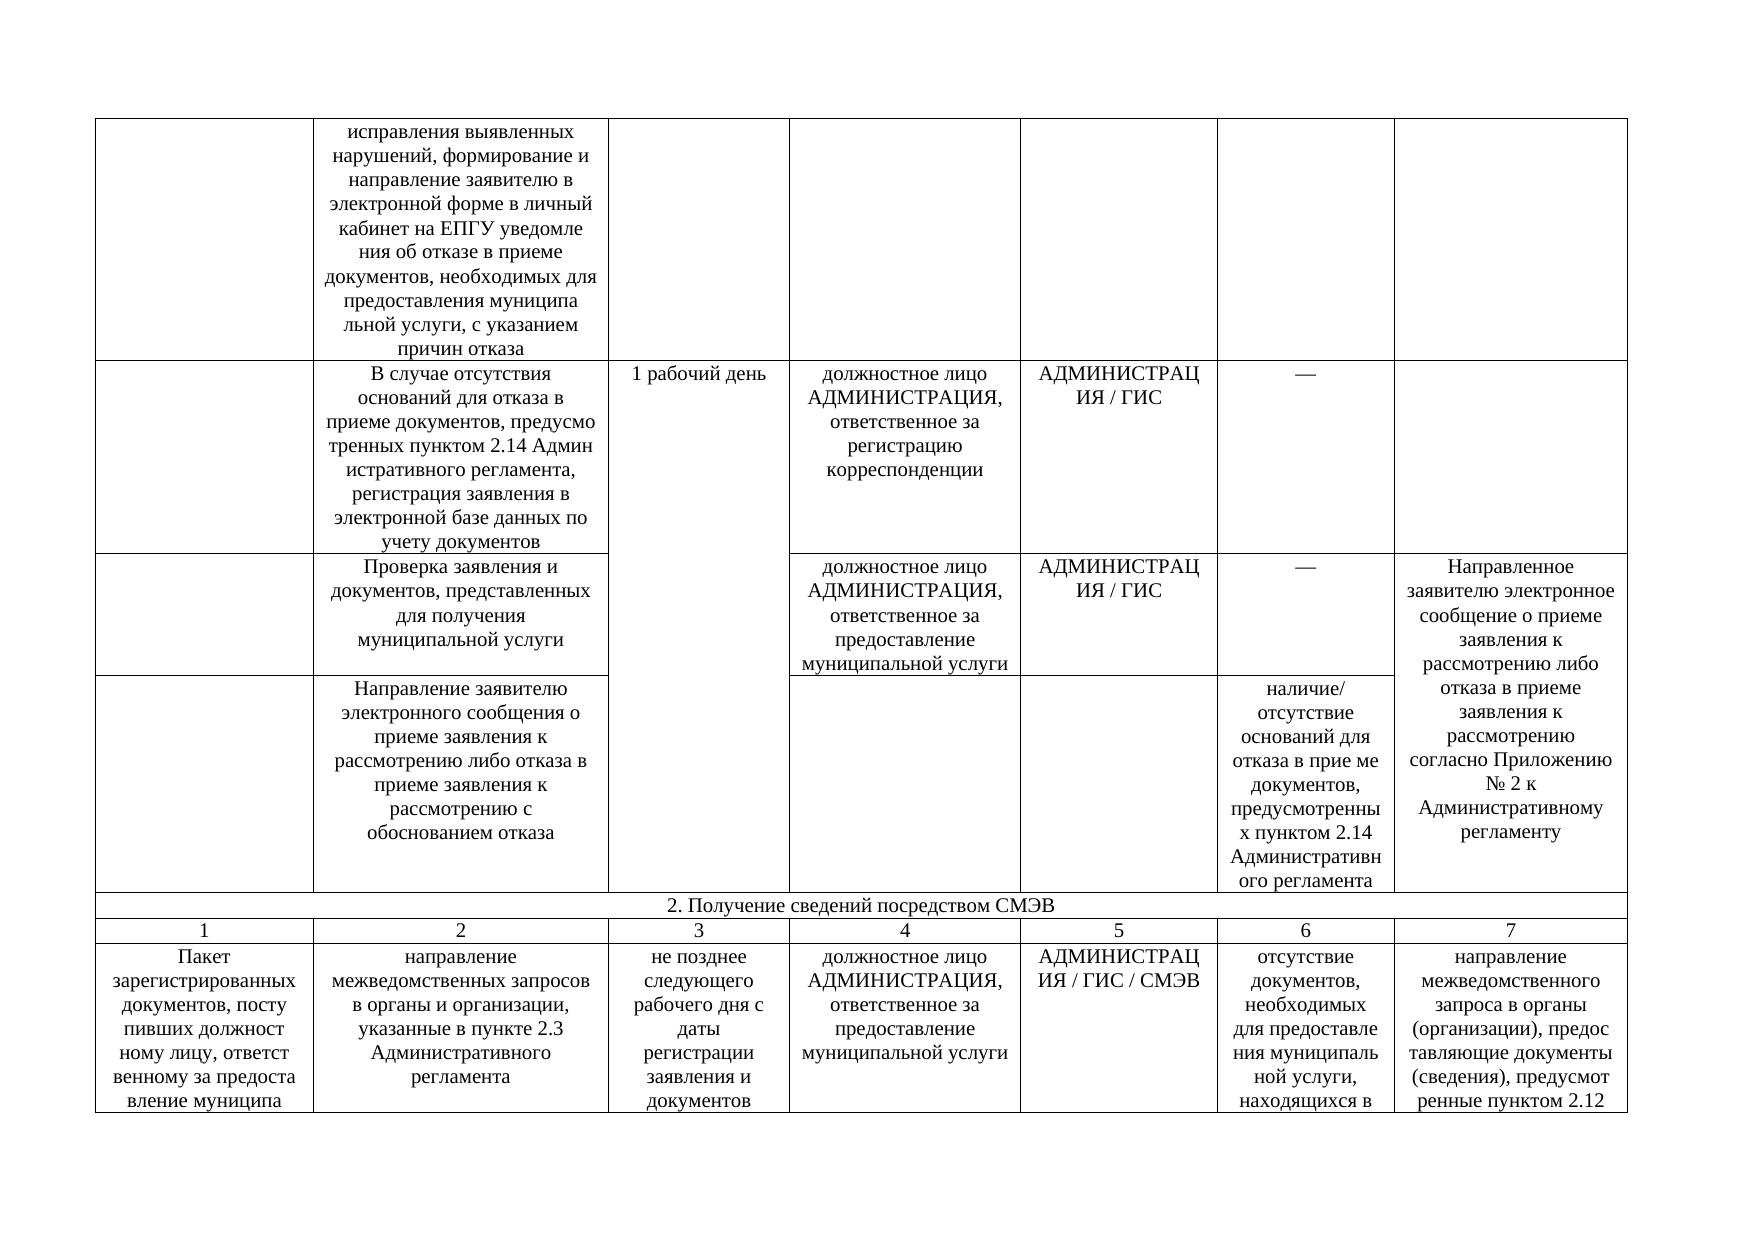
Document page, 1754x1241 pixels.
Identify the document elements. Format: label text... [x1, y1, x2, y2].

table_cell [96, 361, 313, 553]
table_cell 3 [609, 919, 789, 942]
table_cell 2 [314, 919, 608, 942]
table_cell АДМИНИСТРАЦИЯ / ГИС [1021, 361, 1217, 553]
table_cell — [1218, 554, 1394, 675]
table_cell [1395, 944, 1627, 1112]
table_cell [314, 119, 608, 360]
table_cell наличие/отсутствие оснований для отказа в прие ме документов, предусмотренных пунктом 2.14 Административного регламента [1218, 676, 1394, 892]
table_cell [790, 119, 1020, 360]
table_cell АДМИНИСТРАЦИЯ / ГИС [1021, 554, 1217, 675]
table_cell [1021, 676, 1217, 892]
table_cell [96, 676, 313, 892]
table_cell 1 рабочий день [609, 361, 789, 892]
table_cell 5 [1021, 919, 1217, 942]
table_cell 2. Получение сведений посредством СМЭВ [96, 893, 1627, 917]
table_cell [96, 944, 313, 1112]
table_cell 1 [96, 919, 313, 942]
table_cell [790, 676, 1020, 892]
table_cell [1395, 361, 1627, 553]
table_cell Проверка заявления и документов, представленных для получения муниципальной услуги [314, 554, 608, 675]
table_cell — [1218, 119, 1394, 360]
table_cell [1021, 944, 1217, 1112]
table_cell Направленное заявителю электронное сообщение о приеме заявления к рассмотрению либо отказа в приеме заявления к рассмотрению согласно Приложению № 2 к Административному регламенту [1395, 554, 1627, 892]
table_cell [96, 119, 313, 360]
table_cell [609, 944, 789, 1112]
table_cell — [1218, 361, 1394, 553]
table_cell [1021, 119, 1217, 360]
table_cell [1218, 944, 1394, 1112]
table_cell должностное лицо АДМИНИСТРАЦИЯ, ответственное за регистрацию корреспонденции [790, 361, 1020, 553]
table_cell Направление заявителю электронного сообщения о приеме заявления к рассмотрению либо отказа в приеме заявления к рассмотрению с обоснованием отказа [314, 676, 608, 892]
table_cell должностное лицо АДМИНИСТРАЦИЯ, ответственное за предоставление муниципальной услуги [790, 554, 1020, 675]
table_cell [609, 119, 789, 360]
table_cell 4 [790, 919, 1020, 942]
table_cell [314, 944, 608, 1112]
table_cell 6 [1218, 919, 1394, 942]
table_cell [96, 554, 313, 675]
table_cell В случае отсутствия оснований для отказа в приеме документов, предусмо тренных пунктом 2.14 Админ истративного регламента, регистрация заявления в электронной базе данных по учету документов [314, 361, 608, 553]
table_cell 7 [1395, 919, 1627, 942]
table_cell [790, 944, 1020, 1112]
